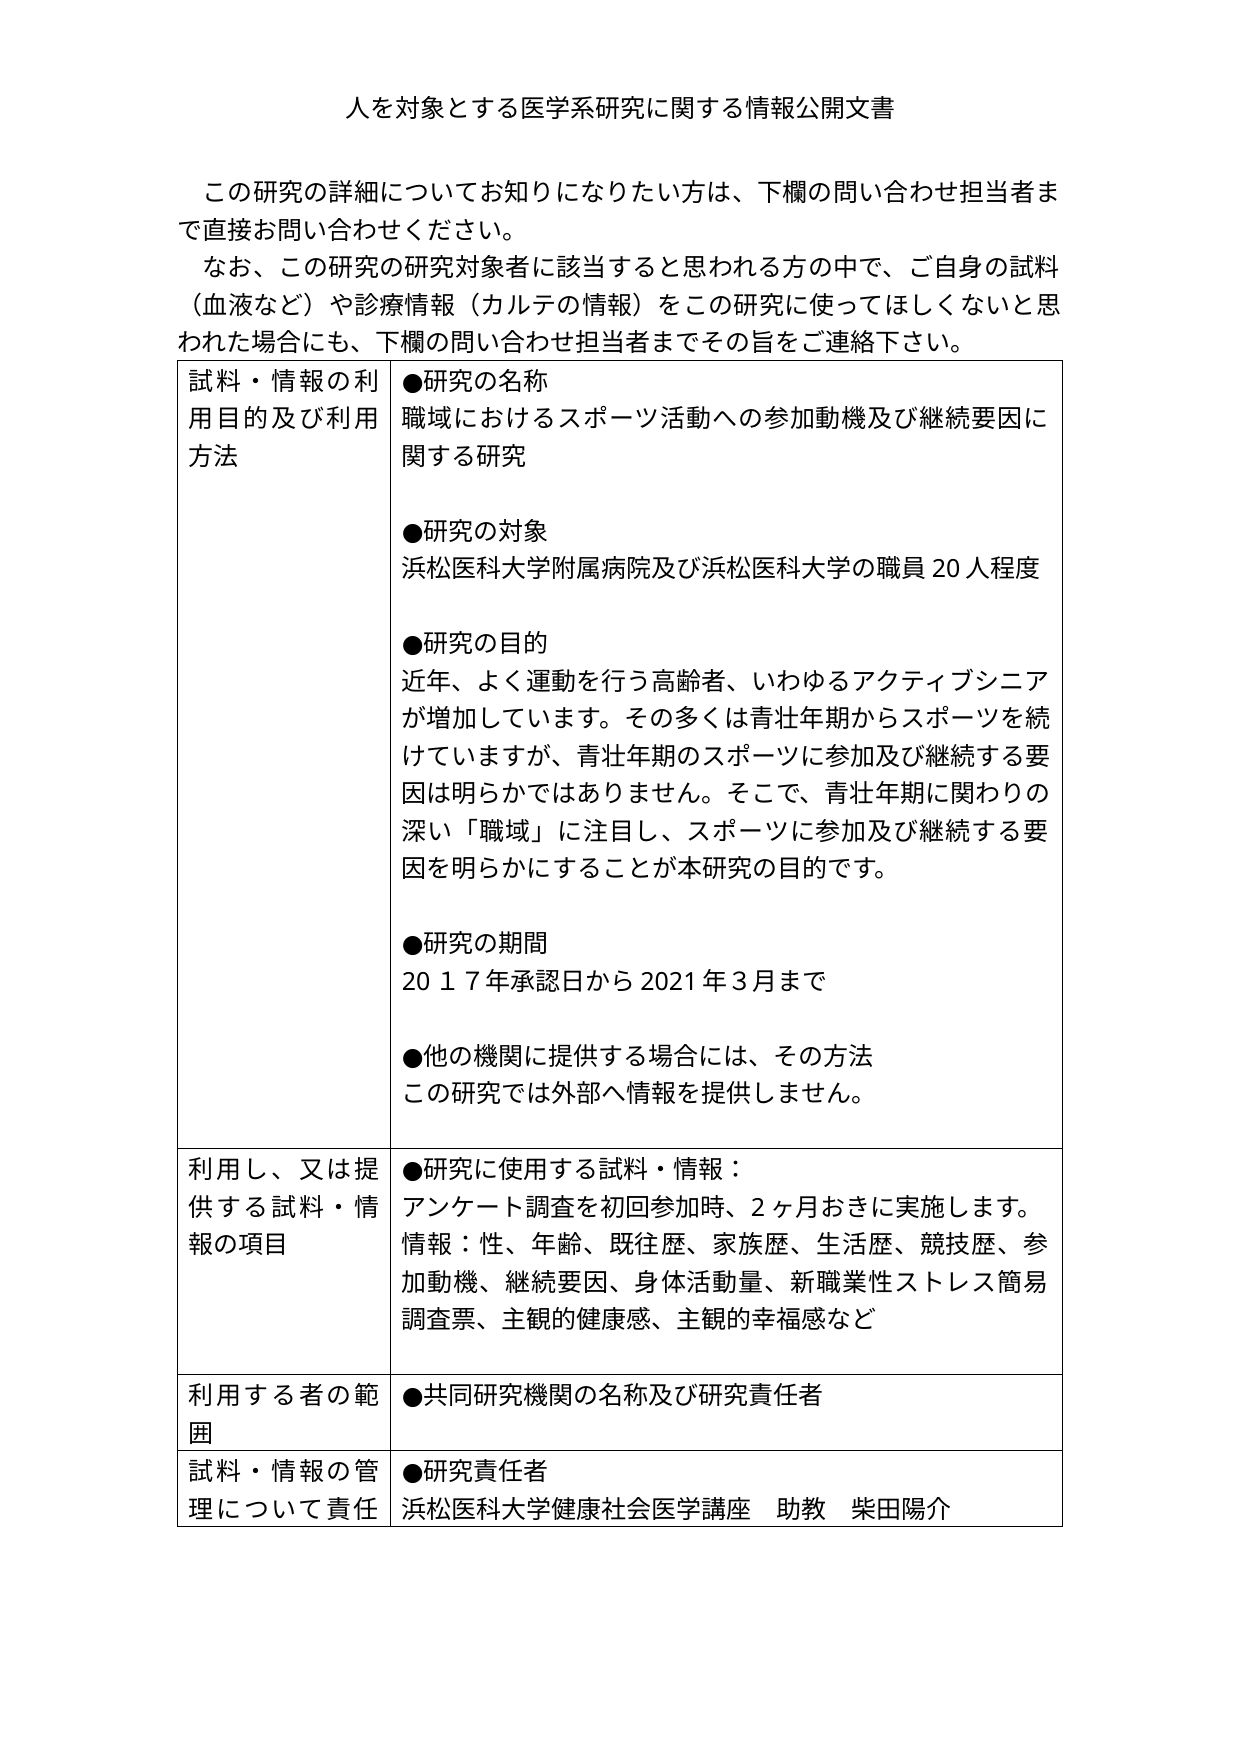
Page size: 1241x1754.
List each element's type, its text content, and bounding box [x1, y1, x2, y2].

table_cell ●研究に使用する試料・情報： アンケート調査を初回参加時、2ヶ月おきに実施します。 情報：性、年齢、既往歴、家族歴、生活歴、競技歴、参加動機、継続要因、身体活動量、新職業性ストレス簡易調査票、主観的健康感、主観的幸福感など [391, 1149, 1062, 1374]
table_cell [178, 1451, 390, 1526]
table_cell 利用し、又は提供する試料・情報の項目 [178, 1149, 390, 1374]
text なお、この研究の研究対象者に該当すると思われる方の中で、ご自身の試料（血液など）や診療情報（カルテの情報）をこの研究に使ってほしくないと思われた場合にも、下欄の問い合わせ担当者までその旨をご連絡下さい。 [177, 247, 1063, 359]
table_cell 利用する者の範囲 [178, 1375, 390, 1450]
text この研究の詳細についてお知りになりたい方は、下欄の問い合わせ担当者まで直接お問い合わせください。 [177, 172, 1063, 247]
table_header ●研究の名称 職域におけるスポーツ活動への参加動機及び継続要因に関する研究 ●研究の対象 浜松医科大学附属病院及び浜松医科大学の職員20人程度 ●研究の目的 近年、よく運動を行う高齢者、いわゆるアクティブシニアが増加しています。その多くは青壮年期からスポーツを続けていますが、青壮年期のスポーツに参加及び継続する要因は明らかではありません。そこで、青壮年期に関わりの深い「職域」に注目し、スポーツに参加及び継続する要因を明らかにすることが本研究の目的です。 ●研究の期間 20１７年承認日から2021年３月まで ●他の機関に提供する場合には、その方法 この研究では外部へ情報を提供しません。 [391, 361, 1062, 1148]
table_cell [391, 1451, 1062, 1526]
table_header 試料・情報の利用目的及び利用方法 [178, 361, 390, 1148]
table_cell ●共同研究機関の名称及び研究責任者 [391, 1375, 1062, 1450]
